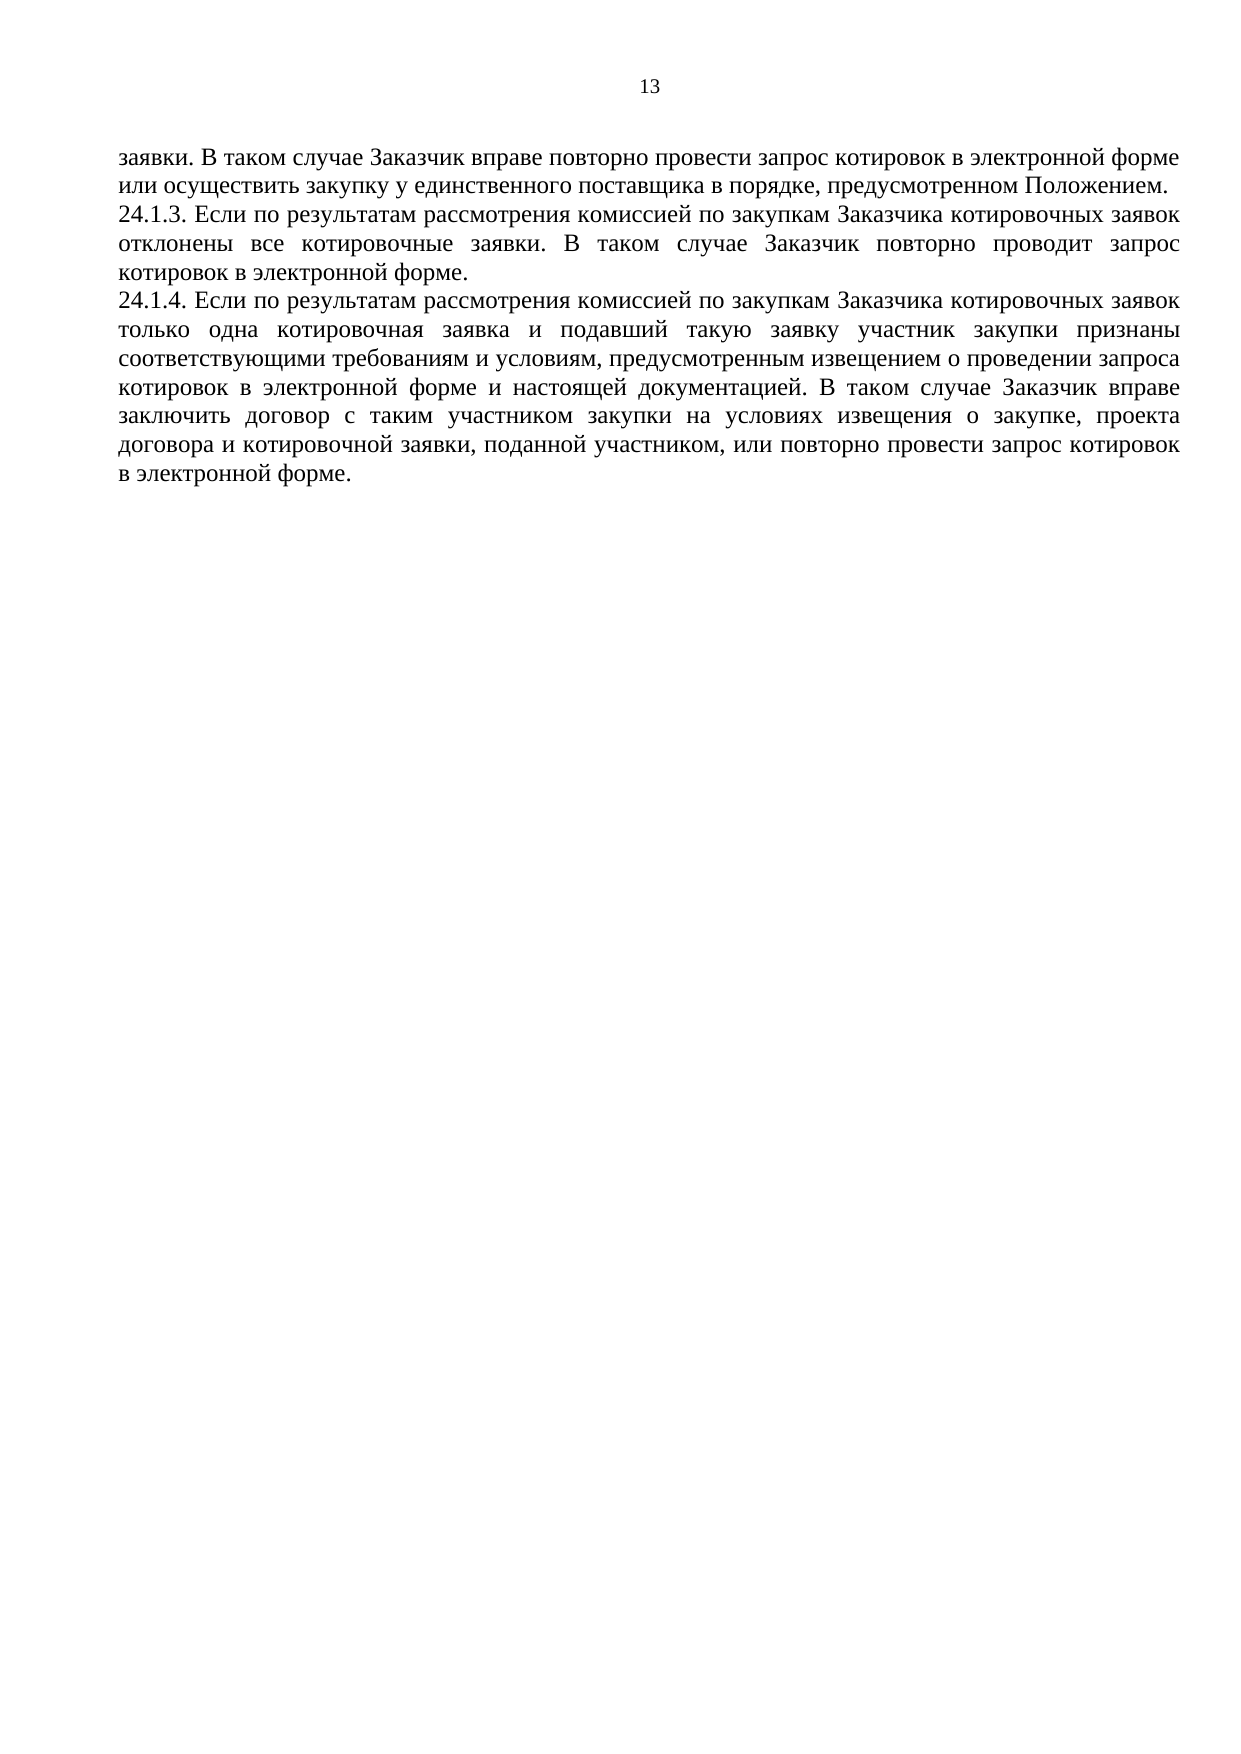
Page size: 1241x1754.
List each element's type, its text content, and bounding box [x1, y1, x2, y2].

text 24.1.3. Если по результатам рассмотрения комиссией по закупкам Заказчика котировочных заявок отклонены все котировочные заявки. В таком случае Заказчик повторно проводит запрос котировок в электронной форме. [118, 199, 1181, 285]
text 24.1.4. Если по результатам рассмотрения комиссией по закупкам Заказчика котировочных заявок только одна котировочная заявка и подавший такую заявку участник закупки признаны соответствующими требованиям и условиям, предусмотренным извещением о проведении запроса котировок в электронной форме и настоящей документацией. В таком случае Заказчик вправе заключить договор с таким участником закупки на условиях извещения о закупке, проекта договора и котировочной заявки, поданной участником, или повторно провести запрос котировок в электронной форме. [118, 285, 1181, 487]
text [118, 142, 1181, 199]
